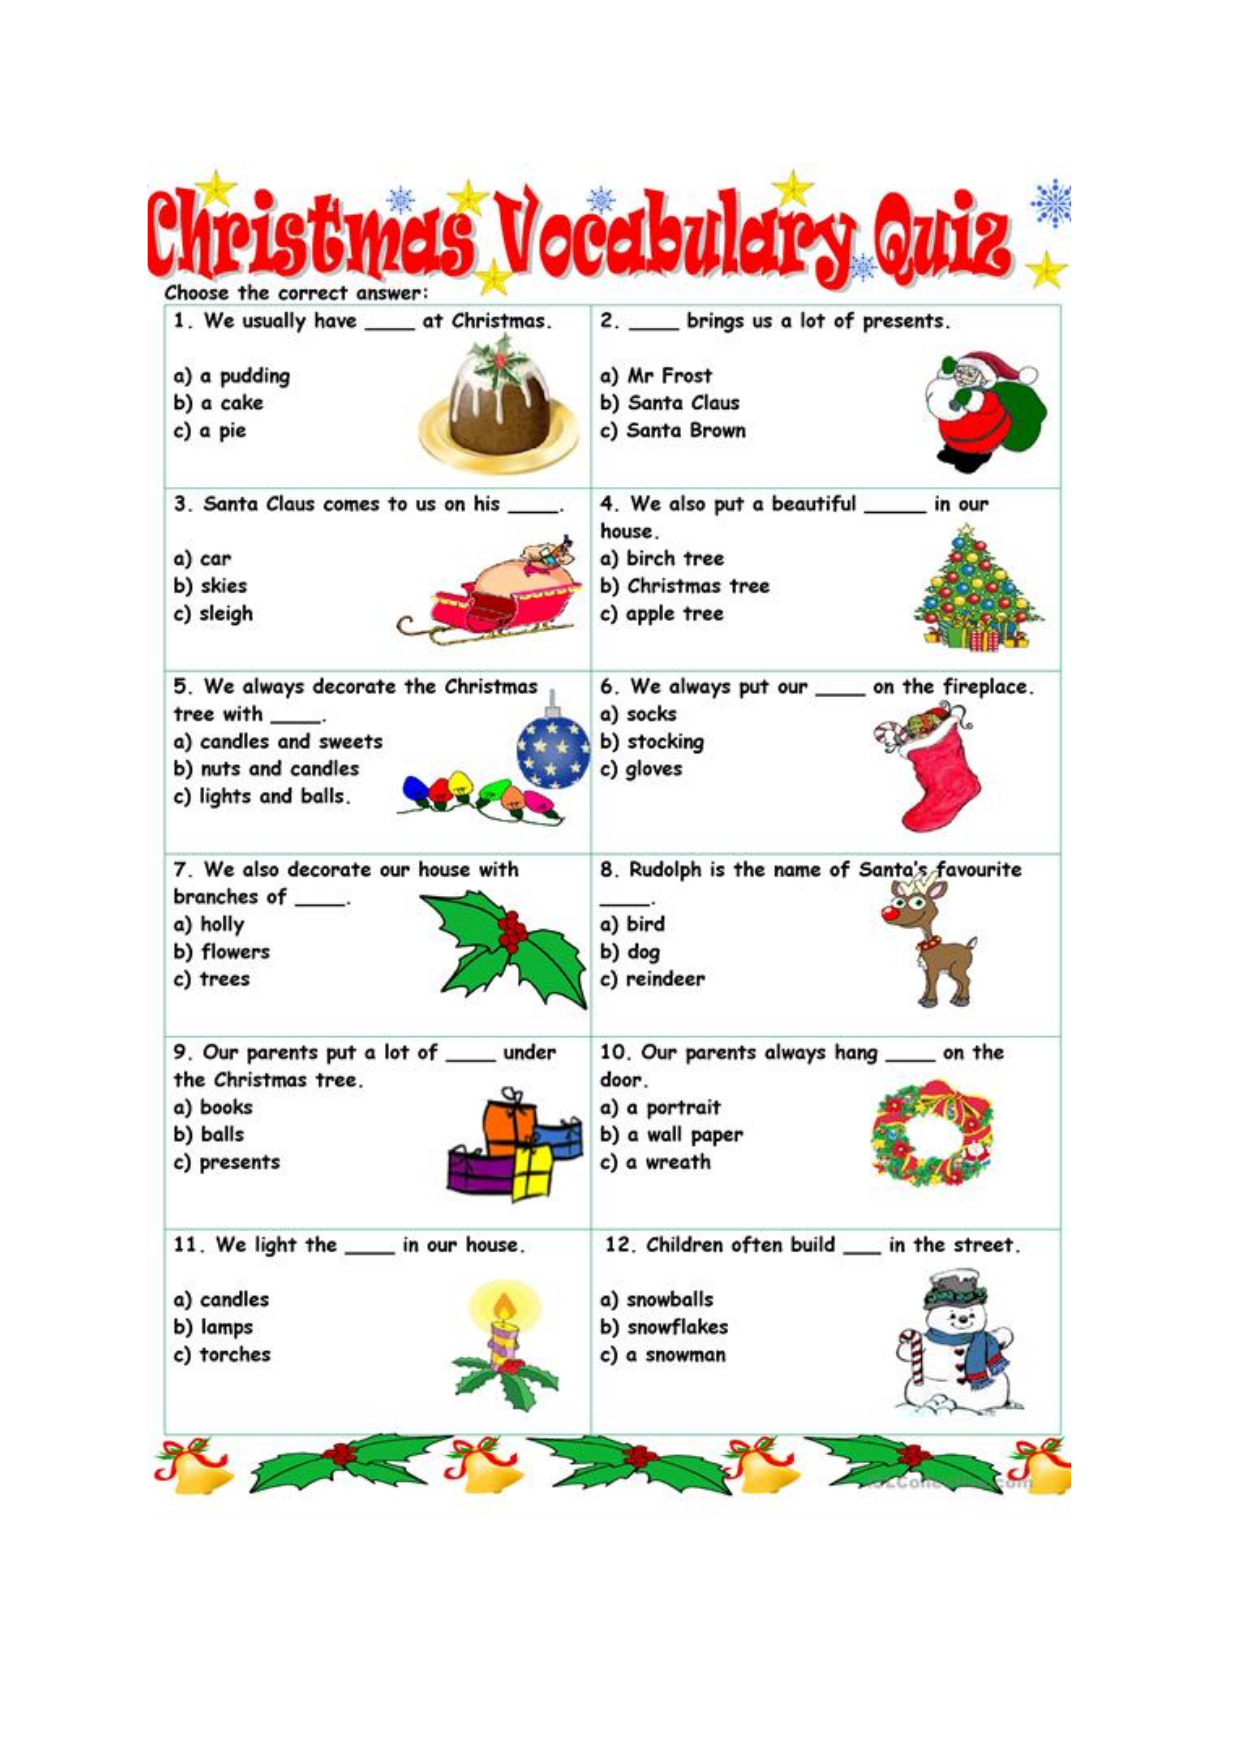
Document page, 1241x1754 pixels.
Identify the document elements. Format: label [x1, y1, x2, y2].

picture [147, 163, 1072, 1513]
